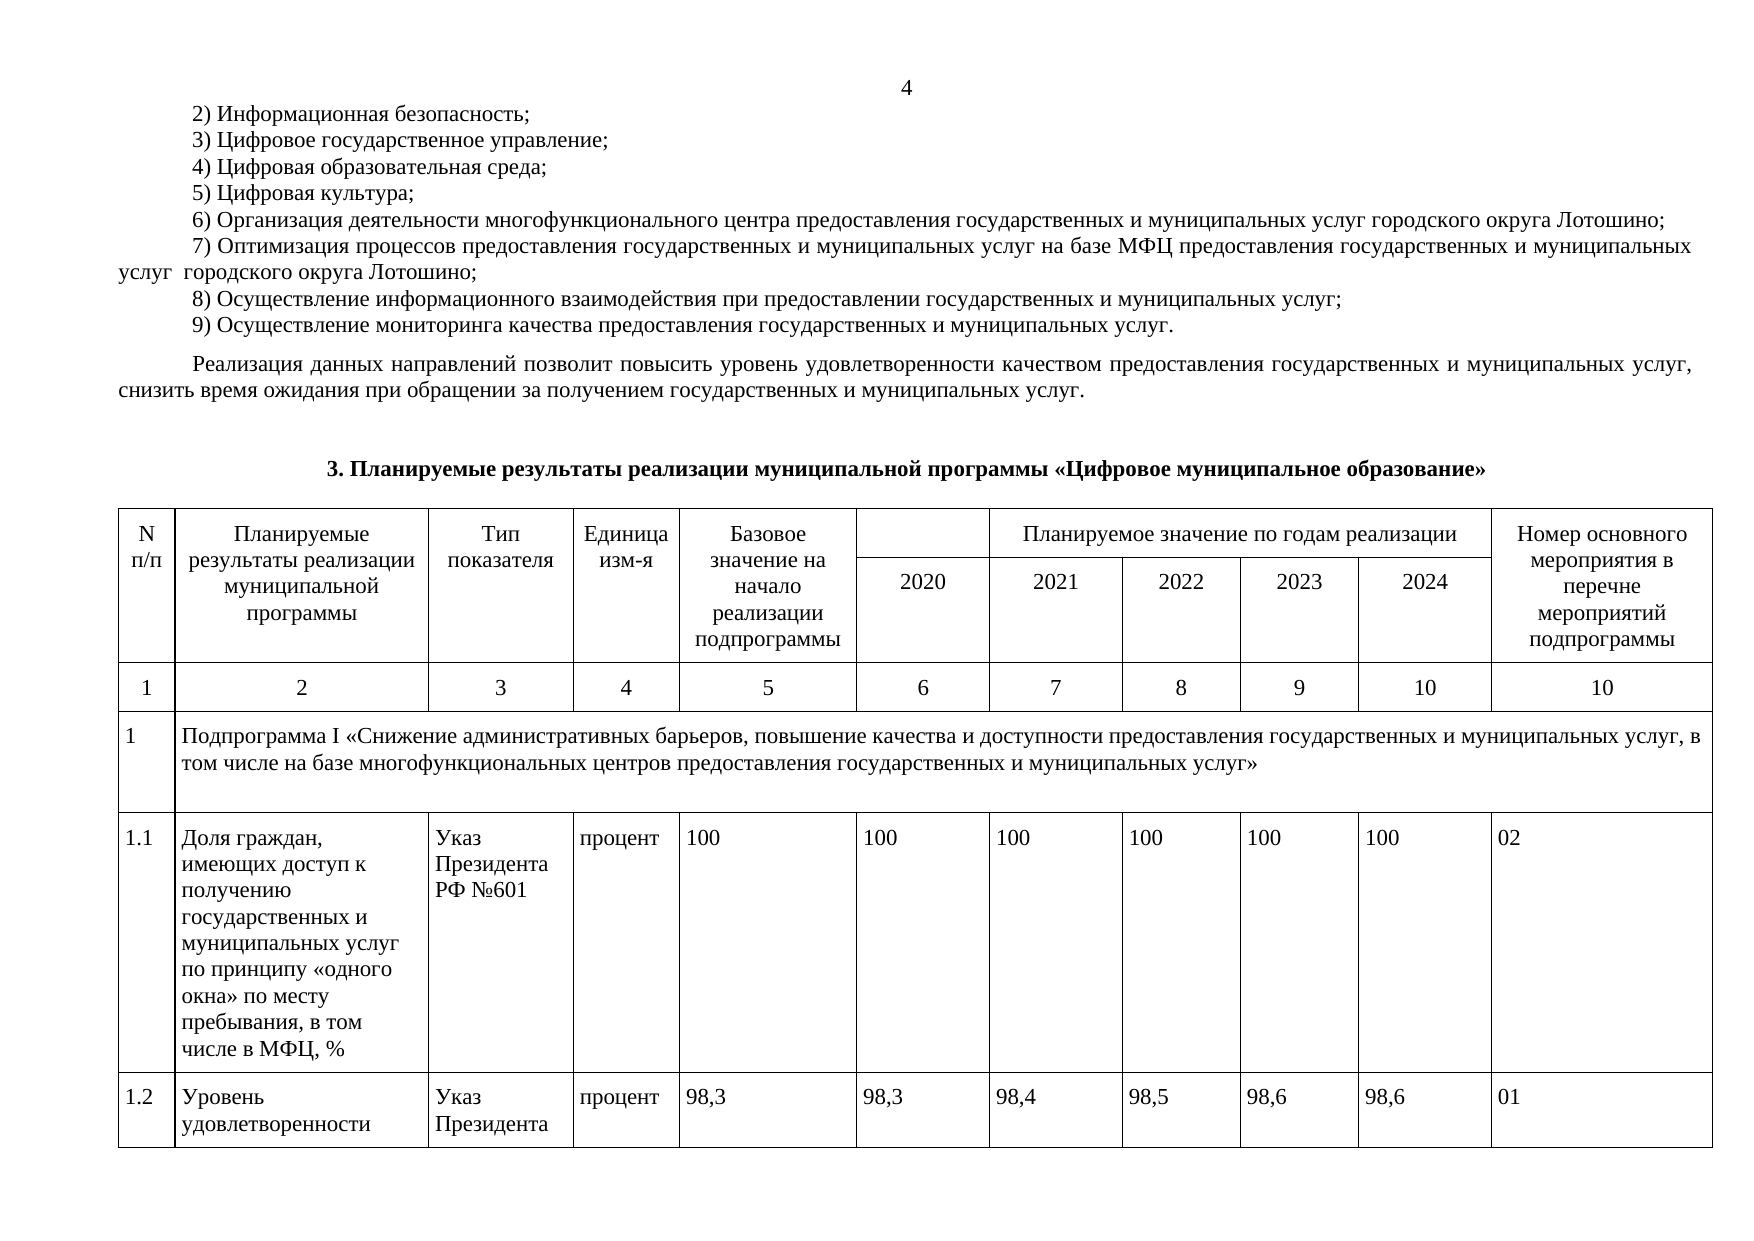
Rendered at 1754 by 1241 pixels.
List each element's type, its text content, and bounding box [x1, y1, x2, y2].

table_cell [429, 1073, 573, 1147]
table_cell 8 [1123, 663, 1240, 711]
table_cell 2020 [857, 558, 989, 662]
table_cell 10 [1492, 663, 1712, 711]
text 7) Оптимизация процессов предоставления государственных и муниципальных услуг на базе МФЦ предоставления государственных и муниципальных услуг городского округа Лотошино; [118, 232, 1695, 285]
text 5) Цифровая культура; [118, 179, 1695, 206]
table_cell 100 [1359, 813, 1491, 1072]
table_header Планируемое значение по годам реализации [990, 509, 1491, 557]
text 8) Осуществление информационного взаимодействия при предоставлении государственных и муниципальных услуг; [118, 285, 1695, 311]
table_cell 98,6 [1359, 1073, 1491, 1147]
table_cell 98,4 [990, 1073, 1122, 1147]
table_cell 100 [1123, 813, 1240, 1072]
table_cell 100 [1241, 813, 1358, 1072]
table_cell Указ Президента РФ №601 [429, 813, 573, 1072]
table_cell 2024 [1359, 558, 1491, 662]
table_cell 100 [990, 813, 1122, 1072]
table_header Тип показателя [429, 509, 573, 662]
table_cell 4 [574, 663, 679, 711]
table_cell процент [574, 1073, 679, 1147]
table_cell 98,5 [1123, 1073, 1240, 1147]
text Реализация данных направлений позволит повысить уровень удовлетворенности качеством предоставления государственных и муниципальных услуг, снизить время ожидания при обращении за получением государственных и муниципальных услуг. [118, 350, 1695, 403]
text 2) Информационная безопасность; [118, 100, 1695, 127]
table_cell 2 [176, 663, 428, 711]
table_cell процент [574, 813, 679, 1072]
table_cell 6 [857, 663, 989, 711]
table_cell 9 [1241, 663, 1358, 711]
table_header Номер основного мероприятия в перечне мероприятий подпрограммы [1492, 509, 1712, 662]
table_header Базовое значение на начало реализации подпрограммы [680, 509, 856, 662]
table_cell 1 [119, 663, 174, 711]
table_cell 7 [990, 663, 1122, 711]
table_cell 98,3 [680, 1073, 856, 1147]
table_cell 02 [1492, 813, 1712, 1072]
text 3) Цифровое государственное управление; [118, 127, 1695, 153]
table_cell 10 [1359, 663, 1491, 711]
table_cell 100 [680, 813, 856, 1072]
table_header Планируемые результаты реализации муниципальной программы [176, 509, 428, 662]
text 9) Осуществление мониторинга качества предоставления государственных и муниципальных услуг. [118, 311, 1695, 337]
table_cell 1 [119, 712, 174, 812]
table_cell 1.1 [119, 813, 174, 1072]
text 4) Цифровая образовательная среда; [118, 153, 1695, 179]
table_cell 98,3 [857, 1073, 989, 1147]
table_header Единица изм-я [574, 509, 679, 662]
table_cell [176, 1073, 428, 1147]
table_cell Подпрограмма I «Снижение административных барьеров, повышение качества и доступности предоставления государственных и муниципальных услуг, в том числе на базе многофункциональных центров предоставления государственных и муниципальных услуг» [176, 712, 1712, 812]
table_header N п/п [119, 509, 174, 662]
table_cell 2023 [1241, 558, 1358, 662]
table_cell 98,6 [1241, 1073, 1358, 1147]
table_header [857, 509, 989, 557]
text 3. Планируемые результаты реализации муниципальной программы «Цифровое муниципальное образование» [118, 455, 1695, 482]
text 6) Организация деятельности многофункционального центра предоставления государственных и муниципальных услуг городского округа Лотошино; [118, 206, 1695, 232]
table_cell 2022 [1123, 558, 1240, 662]
table_cell 5 [680, 663, 856, 711]
table_cell 01 [1492, 1073, 1712, 1147]
table_cell 3 [429, 663, 573, 711]
table_cell Доля граждан, имеющих доступ к получению государственных и муниципальных услуг по принципу «одного окна» по месту пребывания, в том числе в МФЦ, % [176, 813, 428, 1072]
table_cell 2021 [990, 558, 1122, 662]
table_cell 1.2 [119, 1073, 174, 1147]
table_cell 100 [857, 813, 989, 1072]
